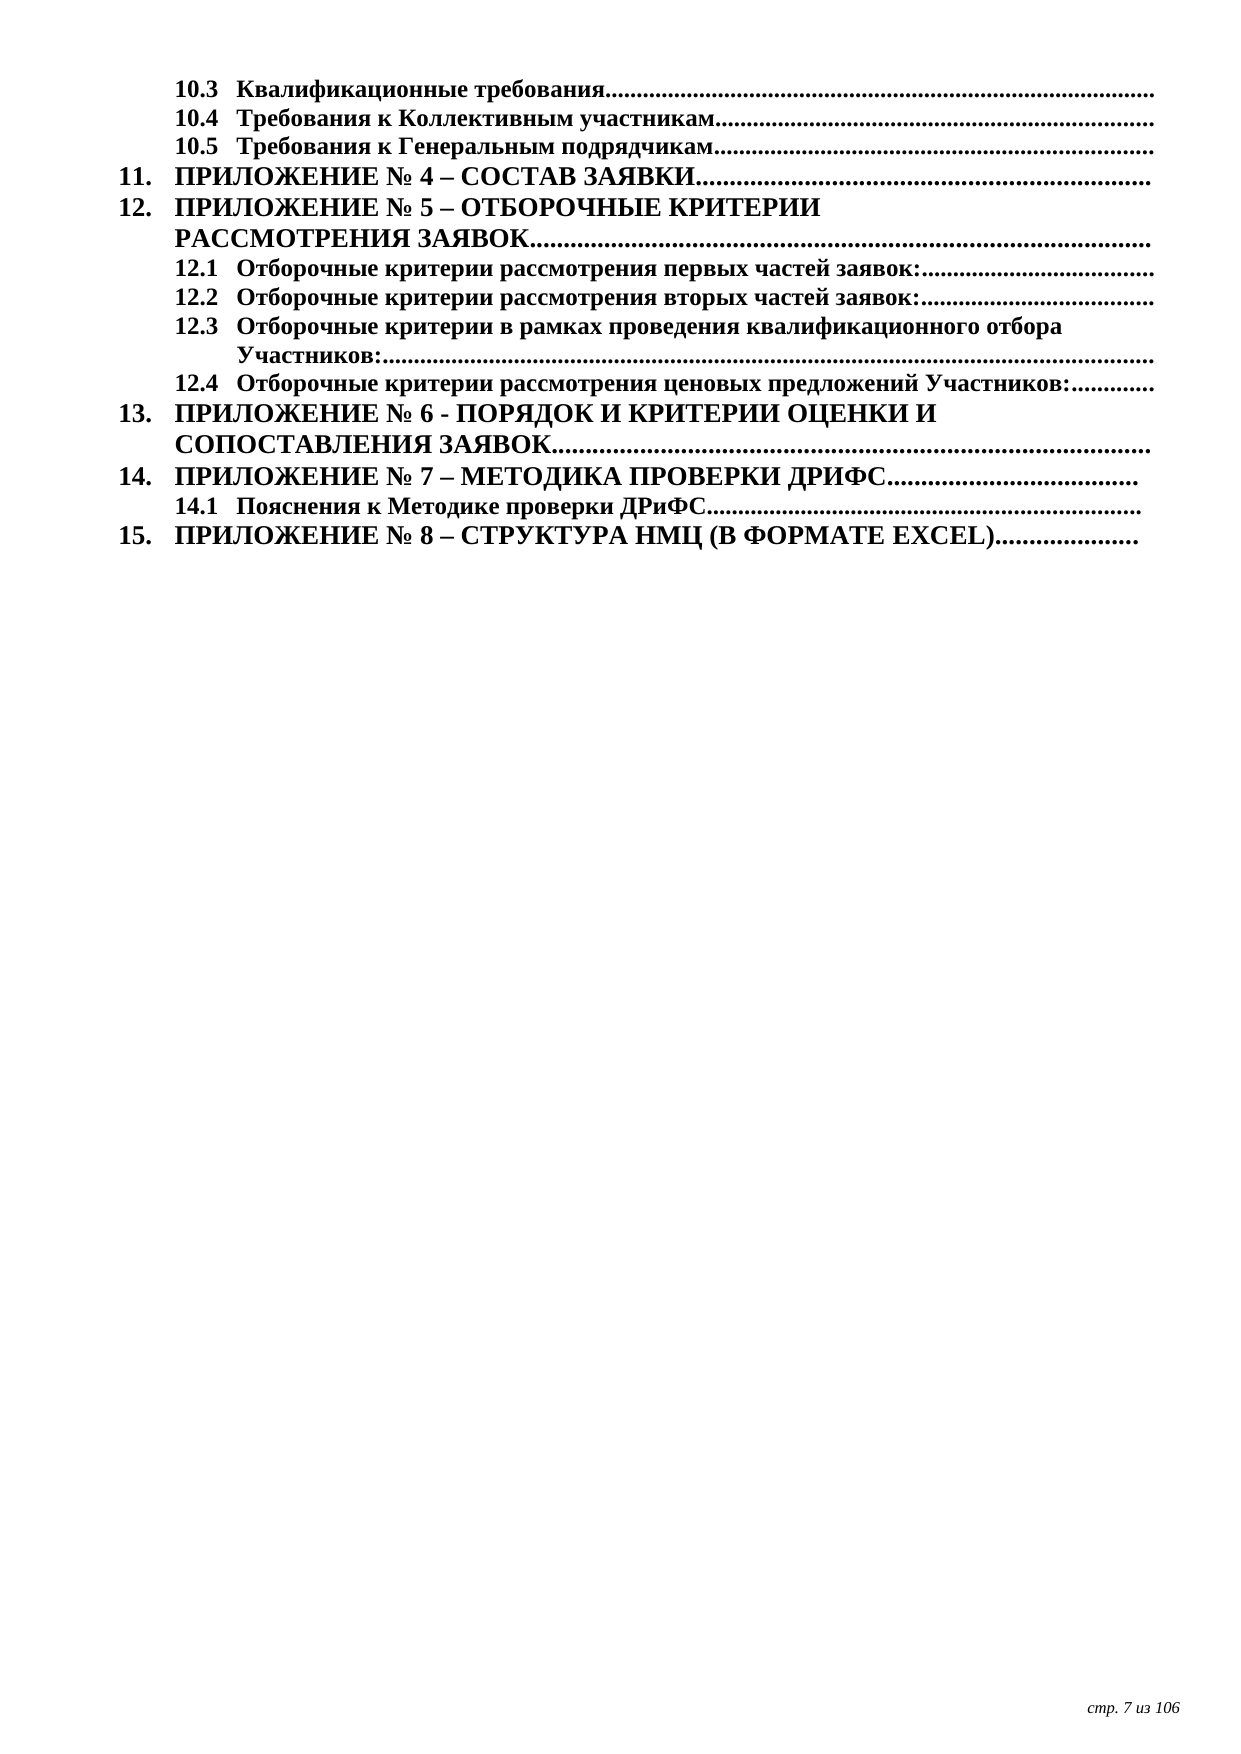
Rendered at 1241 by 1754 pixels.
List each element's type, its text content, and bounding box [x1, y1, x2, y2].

text 14.1 Пояснения к Методике проверки ДРиФС 100 [174, 491, 1093, 519]
text 15. ПРИЛОЖЕНИЕ № 8 – СТРУКТУРА НМЦ (в формате Excel) 101 [118, 519, 1063, 551]
text 12. ПРИЛОЖЕНИЕ № 5 – ОТБОРОЧНЫЕ КРИТЕРИИ РАССМОТРЕНИЯ ЗАЯВОК 92 [118, 191, 1063, 253]
text 10.5 Требования к Генеральным подрядчикам 88 [174, 131, 1093, 160]
text 10.4 Требования к Коллективным участникам 87 [174, 103, 1093, 131]
text 12.4 Отборочные критерии рассмотрения ценовых предложений Участников: 95 [174, 368, 1093, 397]
text 12.2 Отборочные критерии рассмотрения вторых частей заявок: 93 [174, 282, 1093, 311]
text 12.3 Отборочные критерии в рамках проведения квалификационного отбора Участников: 94 [174, 311, 1093, 368]
text 12.1 Отборочные критерии рассмотрения первых частей заявок: 92 [174, 253, 1093, 282]
text 11. ПРИЛОЖЕНИЕ № 4 – СОСТАВ ЗАЯВКИ 90 [118, 160, 1063, 191]
text 13. ПРИЛОЖЕНИЕ № 6 - ПОРЯДОК И КРИТЕРИИ ОЦЕНКИ И СОПОСТАВЛЕНИЯ ЗАЯВОК 97 [118, 397, 1063, 459]
text 10.3 Квалификационные требования 87 [174, 74, 1093, 103]
text 14. ПРИЛОЖЕНИЕ № 7 – МЕТОДИКА ПРОВЕРКИ ДРИФС 100 [118, 459, 1063, 491]
